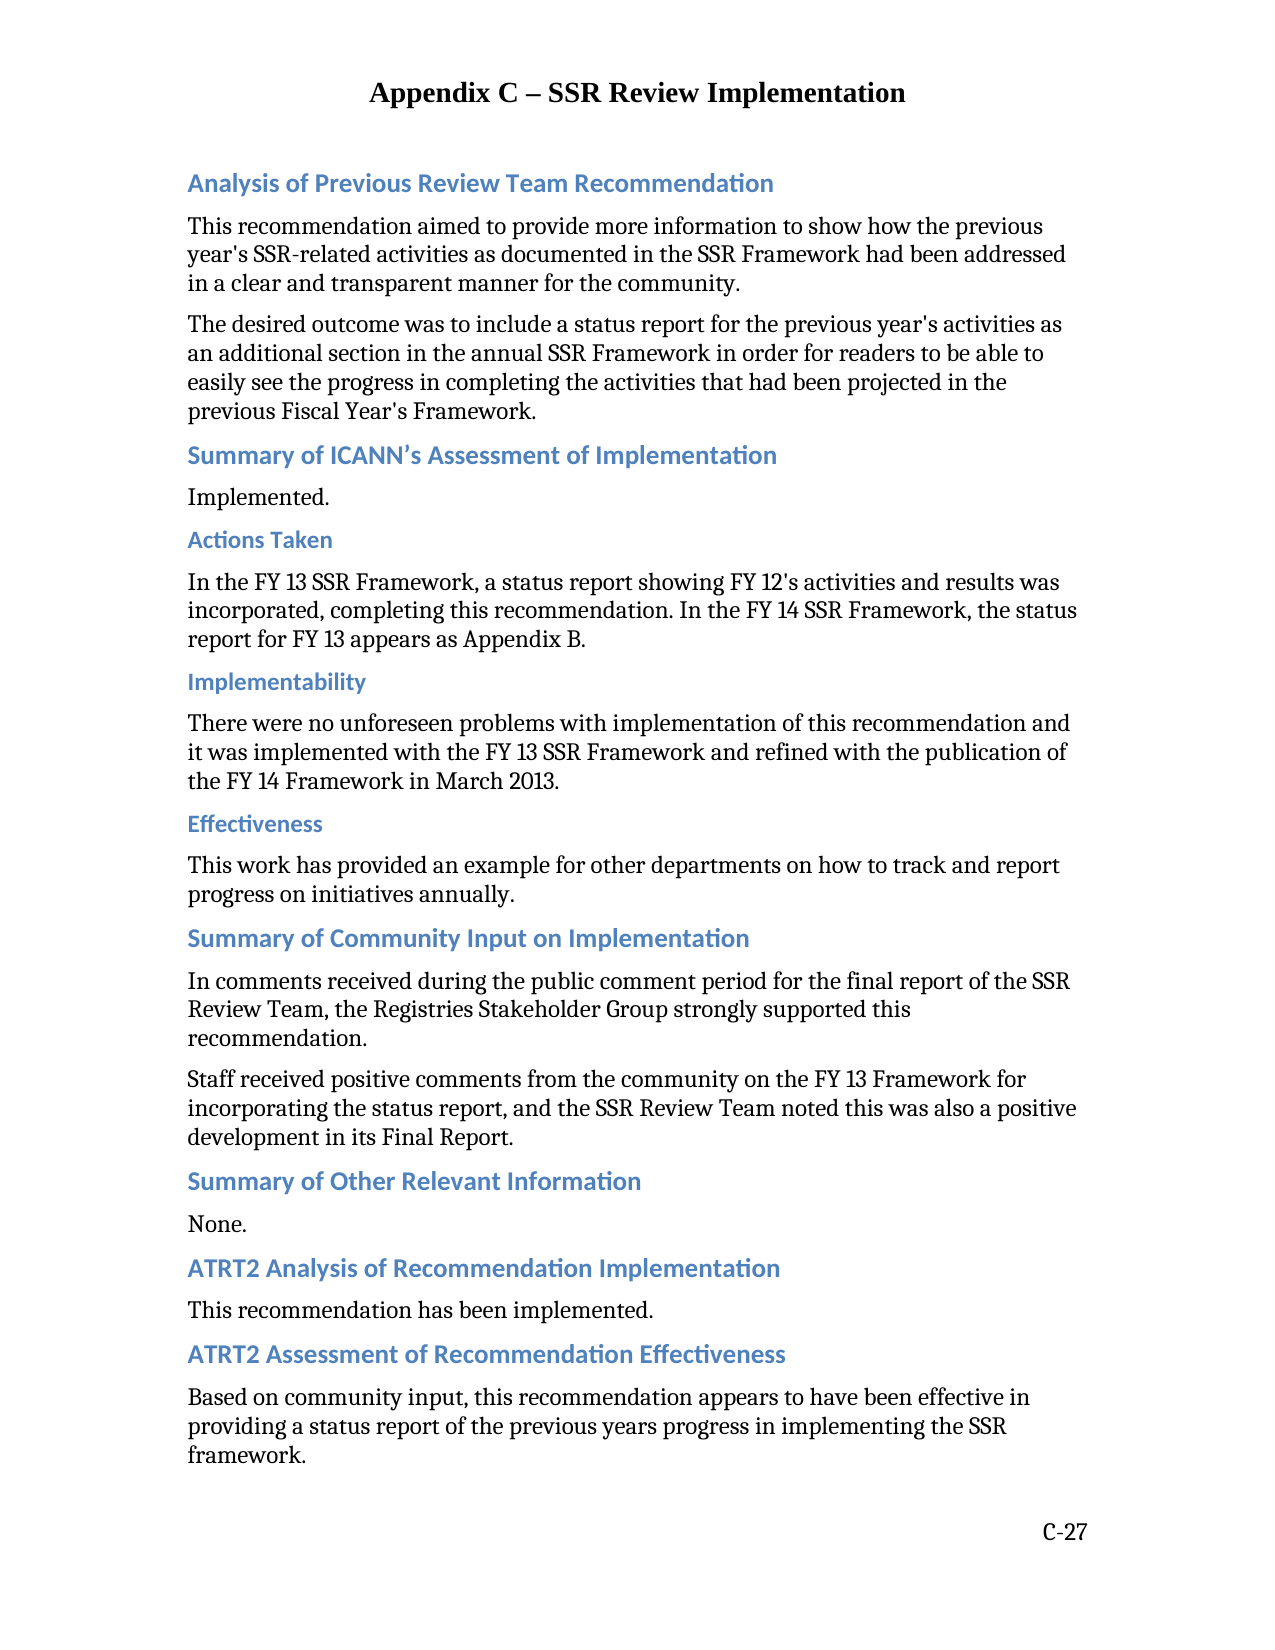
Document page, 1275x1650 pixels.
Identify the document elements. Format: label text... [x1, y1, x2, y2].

text This work has provided an example for other departments on how to track and report progress on initiatives annually. [187, 851, 1087, 909]
subtitle ATRT2 Analysis of Recommendation Implementation [187, 1251, 1087, 1284]
subtitle Implementability [187, 666, 1087, 697]
text Staff received positive comments from the community on the FY 13 Framework for incorporating the status report, and the SSR Review Team noted this was also a positive development in its Final Report. [187, 1065, 1087, 1152]
subtitle ATRT2 Assessment of Recommendation Effectiveness [187, 1338, 1087, 1371]
subtitle Summary of ICANN’s Assessment of Implementation [187, 438, 1087, 471]
text Based on community input, this recommendation appears to have been effective in providing a status report of the previous years progress in implementing the SSR framework. [187, 1383, 1087, 1469]
text None. [187, 1210, 1087, 1238]
subtitle Summary of Community Input on Implementation [187, 921, 1087, 954]
text In the FY 13 SSR Framework, a status report showing FY 12's activities and results was incorporated, completing this recommendation. In the FY 14 SSR Framework, the status report for FY 13 appears as Appendix B. [187, 568, 1087, 654]
subtitle Analysis of Previous Review Team Recommendation [187, 166, 1087, 199]
subtitle Summary of Other Relevant Information [187, 1164, 1087, 1197]
subtitle Effectiveness [187, 808, 1087, 839]
text This recommendation has been implemented. [187, 1296, 1087, 1325]
text Implemented. [187, 483, 1087, 512]
text In comments received during the public comment period for the final report of the SSR Review Team, the Registries Stakeholder Group strongly supported this recommendation. [187, 967, 1087, 1053]
subtitle Actions Taken [187, 524, 1087, 555]
text The desired outcome was to include a status report for the previous year's activities as an additional section in the annual SSR Framework in order for readers to be able to easily see the progress in completing the activities that had been projected in the previous Fiscal Year's Framework. [187, 310, 1087, 425]
text This recommendation aimed to provide more information to show how the previous year's SSR-related activities as documented in the SSR Framework had been addressed in a clear and transparent manner for the community. [187, 212, 1087, 298]
text There were no unforeseen problems with implementation of this recommendation and it was implemented with the FY 13 SSR Framework and refined with the publication of the FY 14 Framework in March 2013. [187, 709, 1087, 796]
